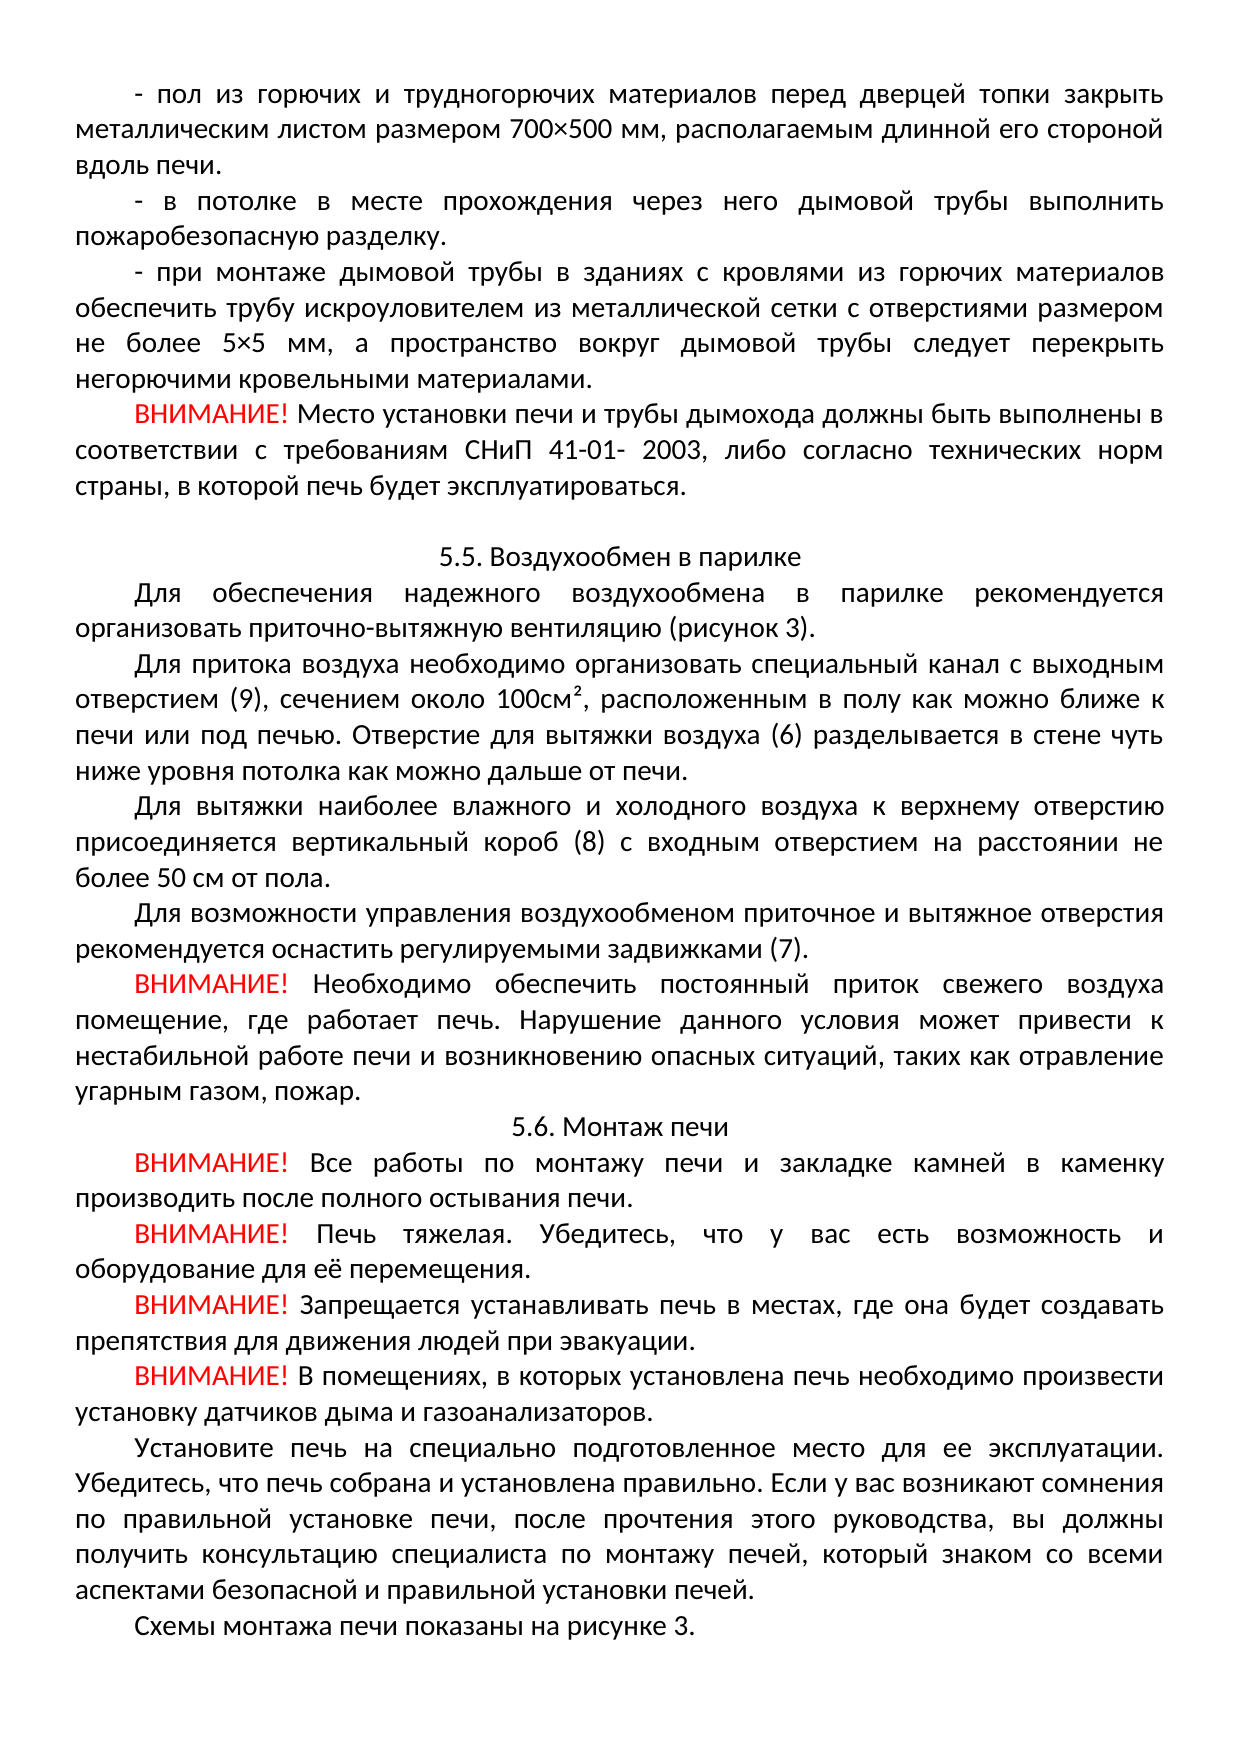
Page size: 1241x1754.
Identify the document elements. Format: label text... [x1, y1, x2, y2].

text Для возможности управления воздухообменом приточное и вытяжное отверстия рекомендуется оснастить регулируемыми задвижками (7). [75, 894, 1165, 966]
text ВНИМАНИЕ! В помещениях, в которых установлена печь необходимо произвести установку датчиков дыма и газоанализаторов. [75, 1357, 1165, 1429]
text Установите печь на специально подготовленное место для ее эксплуатации. Убедитесь, что печь собрана и установлена правильно. Если у вас возникают сомнения по правильной установке печи, после прочтения этого руководства, вы должны получить консультацию специалиста по монтажу печей, который знаком со всеми аспектами безопасной и правильной установки печей. [75, 1429, 1165, 1607]
text 5.6. Монтаж печи [75, 1108, 1165, 1144]
text Схемы монтажа печи показаны на рисунке 3. [75, 1607, 1165, 1642]
text - при монтаже дымовой трубы в зданиях с кровлями из горючих материалов обеспечить трубу искроуловителем из металлической сетки с отверстиями размером не более 5×5 мм, а пространство вокруг дымовой трубы следует перекрыть негорючими кровельными материалами. [75, 253, 1165, 396]
text Для обеспечения надежного воздухообмена в парилке рекомендуется организовать приточно-вытяжную вентиляцию (рисунок 3). [75, 574, 1165, 645]
text Для притока воздуха необходимо организовать специальный канал с выходным отверстием (9), сечением около 100см², расположенным в полу как можно ближе к печи или под печью. Отверстие для вытяжки воздуха (6) разделывается в стене чуть ниже уровня потолка как можно дальше от печи. [75, 645, 1165, 787]
text ВНИМАНИЕ! Все работы по монтажу печи и закладке камней в каменку производить после полного остывания печи. [75, 1144, 1165, 1215]
text - пол из горючих и трудногорючих материалов перед дверцей топки закрыть металлическим листом размером 700×500 мм, располагаемым длинной его стороной вдоль печи. [75, 75, 1165, 182]
text Для вытяжки наиболее влажного и холодного воздуха к верхнему отверстию присоединяется вертикальный короб (8) с входным отверстием на расстоянии не более 50 см от пола. [75, 787, 1165, 894]
text ВНИМАНИЕ! Место установки печи и трубы дымохода должны быть выполнены в соответствии с требованиям СНиП 41-01- 2003, либо согласно технических норм страны, в которой печь будет эксплуатироваться. [75, 396, 1165, 502]
text ВНИМАНИЕ! Печь тяжелая. Убедитесь, что у вас есть возможность и оборудование для её перемещения. [75, 1215, 1165, 1286]
text 5.5. Воздухообмен в парилке [75, 538, 1165, 574]
text - в потолке в месте прохождения через него дымовой трубы выполнить пожаробезопасную разделку. [75, 182, 1165, 253]
text ВНИМАНИЕ! Необходимо обеспечить постоянный приток свежего воздуха помещение, где работает печь. Нарушение данного условия может привести к нестабильной работе печи и возникновению опасных ситуаций, таких как отравление угарным газом, пожар. [75, 966, 1165, 1108]
text ВНИМАНИЕ! Запрещается устанавливать печь в местах, где она будет создавать препятствия для движения людей при эвакуации. [75, 1286, 1165, 1357]
